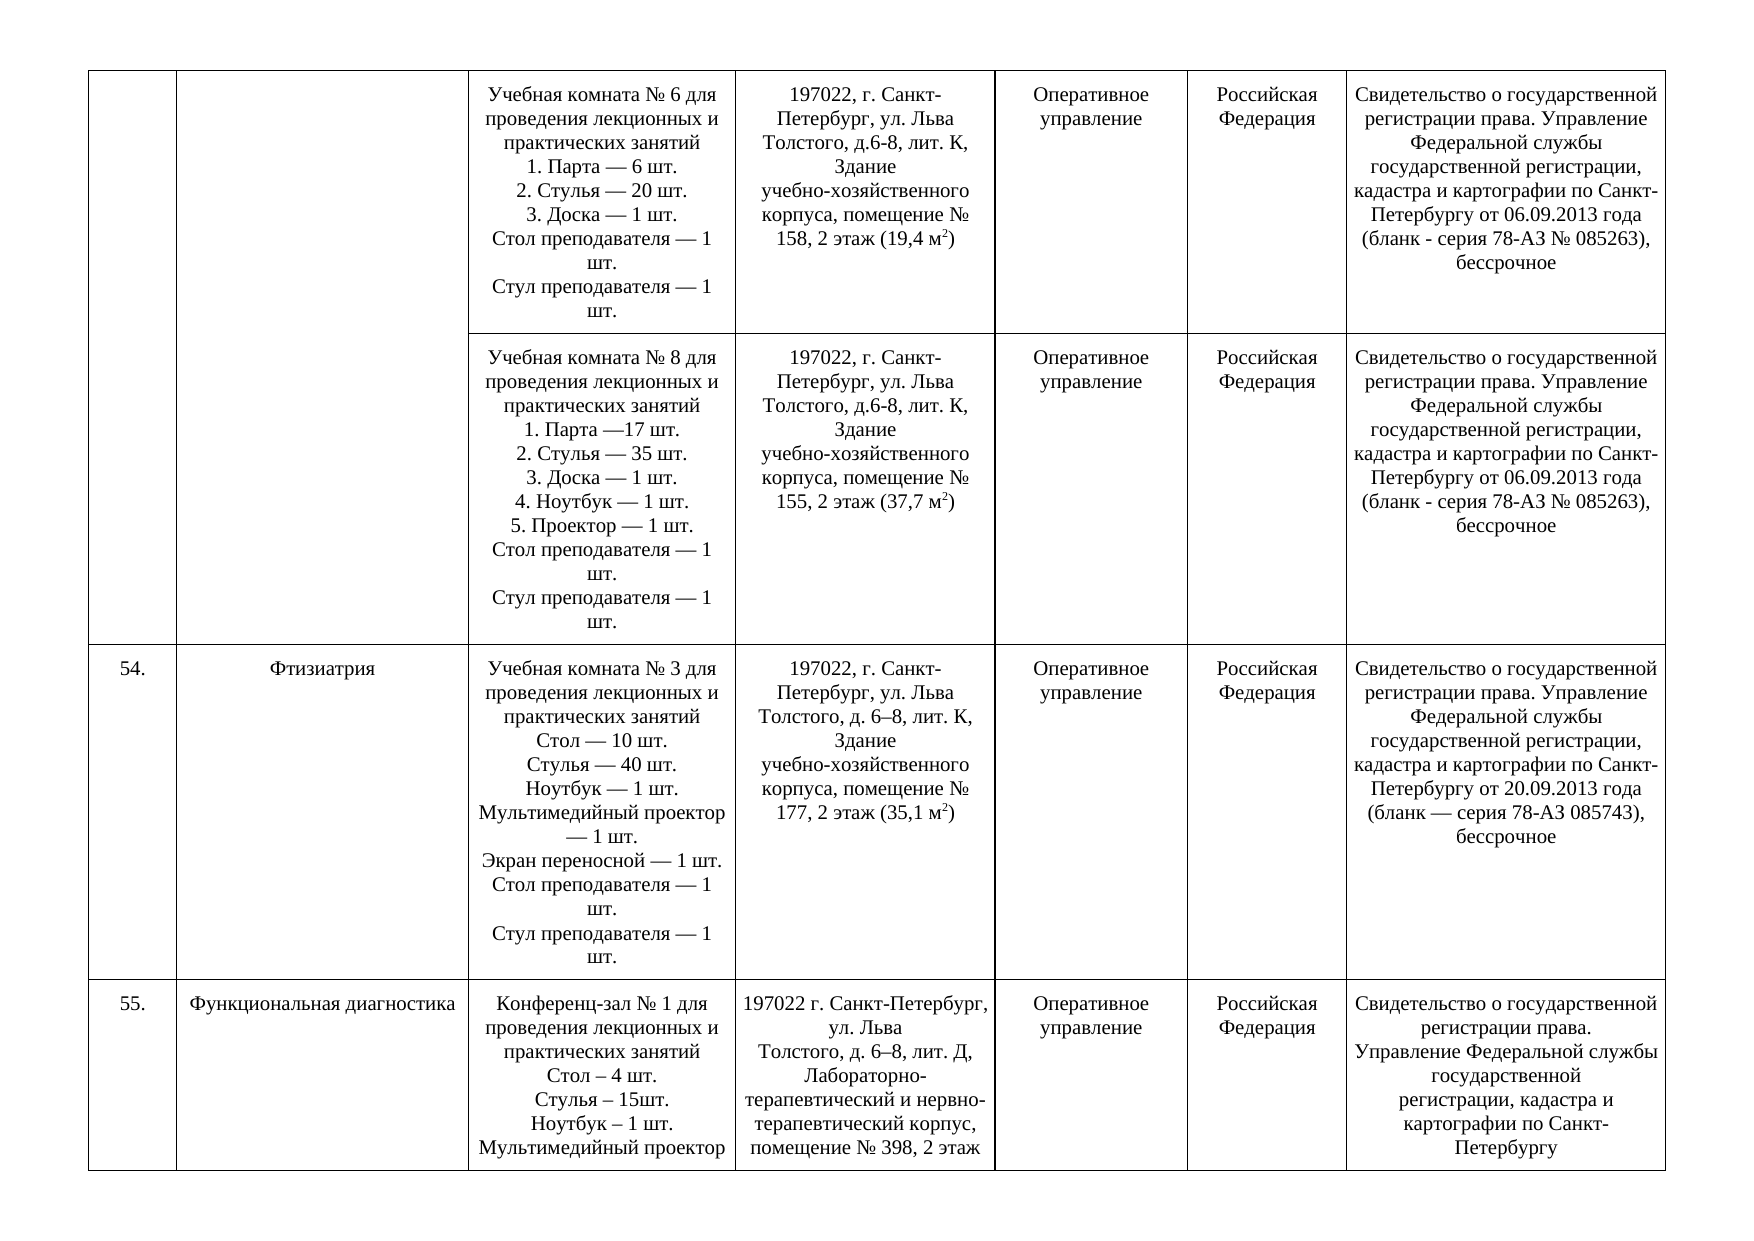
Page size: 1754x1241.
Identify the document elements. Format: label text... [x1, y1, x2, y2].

table_cell 197022, г. Санкт-Петербург, ул. Льва Толстого, д. 6–8, лит. К, Здание учебно-хозяйственного корпуса, помещение № 177, 2 этаж (35,1 м2) [736, 645, 994, 979]
table_cell Оперативное управление [996, 645, 1187, 979]
table_cell Учебная комната № 3 для проведения лекционных и практических занятий Стол — 10 шт. Стулья — 40 шт. Ноутбук — 1 шт. Мультимедийный проектор — 1 шт. Экран переносной — 1 шт. Стол преподавателя — 1 шт. Стул преподавателя — 1 шт. [469, 645, 735, 979]
table_cell Российская Федерация [1188, 334, 1346, 644]
table_cell 197022, г. Санкт-Петербург, ул. Льва Толстого, д.6-8, лит. К, Здание учебно-хозяйственного корпуса, помещение № 155, 2 этаж (37,7 м2) [736, 334, 994, 644]
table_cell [1347, 71, 1665, 333]
table_cell Учебная комната № 6 для проведения лекционных и практических занятий 1. Парта — 6 шт. 2. Стулья — 20 шт. 3. Доска — 1 шт. Стол преподавателя — 1 шт. Стул преподавателя — 1 шт. [469, 71, 735, 333]
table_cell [1347, 980, 1665, 1170]
table_cell Оперативное управление [996, 334, 1187, 644]
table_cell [736, 980, 994, 1170]
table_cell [1188, 980, 1346, 1170]
table_cell Свидетельство о государственной регистрации права. Управление Федеральной службы государственной регистрации, кадастра и картографии по Санкт-Петербургу от 20.09.2013 года (бланк — серия 78-АЗ 085743), бессрочное [1347, 645, 1665, 979]
table_cell 55. [89, 980, 176, 1170]
table_cell Фтизиатрия [177, 645, 468, 979]
table_cell 197022, г. Санкт-Петербург, ул. Льва Толстого, д.6-8, лит. К, Здание учебно-хозяйственного корпуса, помещение № 158, 2 этаж (19,4 м2) [736, 71, 994, 333]
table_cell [1188, 71, 1346, 333]
table_cell 54. [89, 645, 176, 979]
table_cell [996, 71, 1187, 333]
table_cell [177, 980, 468, 1170]
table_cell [469, 980, 735, 1170]
table_cell Российская Федерация [1188, 645, 1346, 979]
table_cell Учебная комната № 8 для проведения лекционных и практических занятий 1. Парта —17 шт. 2. Стулья — 35 шт. 3. Доска — 1 шт. 4. Ноутбук — 1 шт. 5. Проектор — 1 шт. Стол преподавателя — 1 шт. Стул преподавателя — 1 шт. [469, 334, 735, 644]
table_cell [996, 980, 1187, 1170]
